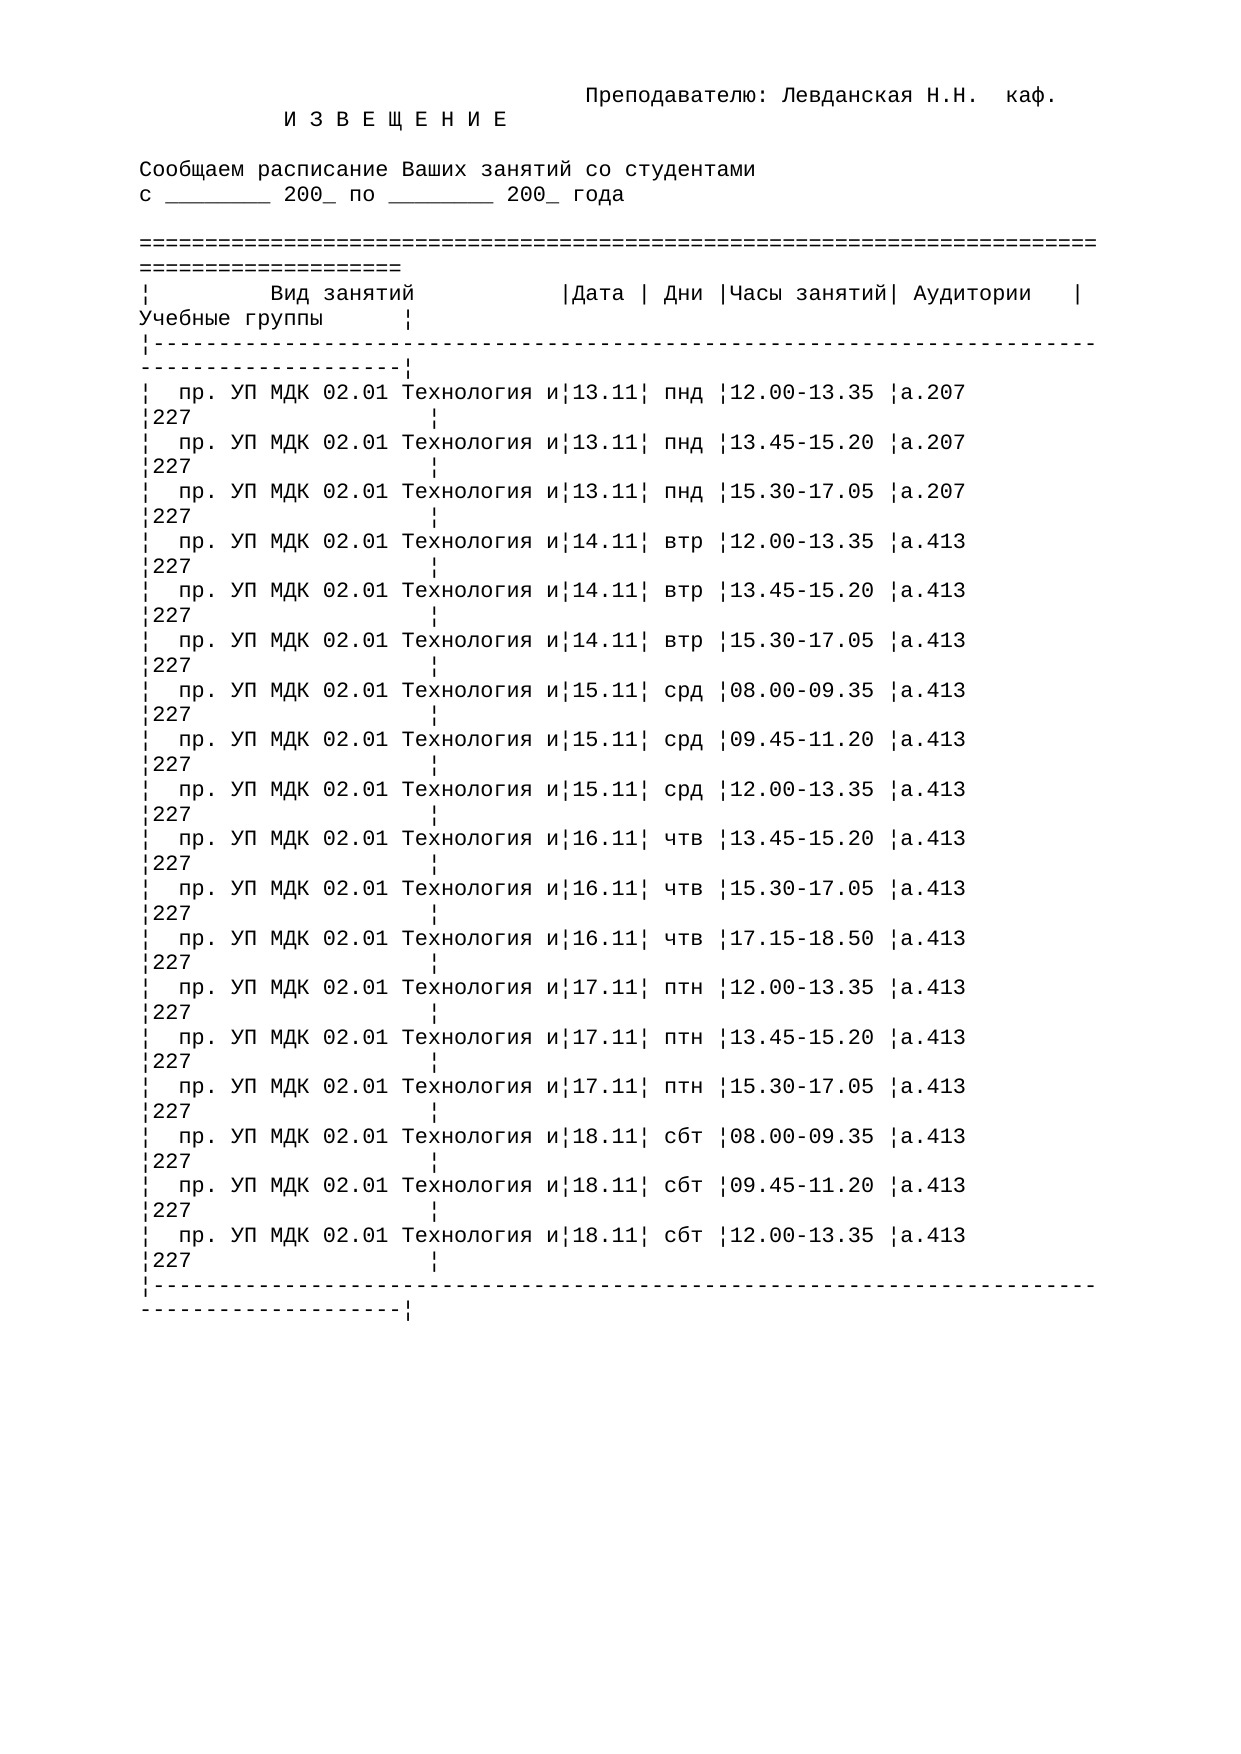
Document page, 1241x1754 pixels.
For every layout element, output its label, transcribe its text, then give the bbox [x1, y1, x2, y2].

text ¦ Вид занятий |Дата | Дни |Часы занятий| Аудитории | Учебные группы ¦ [139, 282, 1101, 332]
text ¦ пр. УП МДК 02.01 Технология и¦18.11¦ сбт ¦09.45-11.20 ¦а.413 ¦227 ¦ [139, 1175, 1101, 1224]
text ¦ пр. УП МДК 02.01 Технология и¦14.11¦ втp ¦13.45-15.20 ¦а.413 ¦227 ¦ [139, 580, 1101, 629]
text ¦--------------------------------------------------------------------------------------------¦ [139, 1274, 1101, 1323]
text ¦ пр. УП МДК 02.01 Технология и¦16.11¦ чтв ¦13.45-15.20 ¦а.413 ¦227 ¦ [139, 828, 1101, 877]
text И З В Е Щ Е Н И Е [139, 109, 1101, 133]
text ¦ пр. УП МДК 02.01 Технология и¦15.11¦ сpд ¦08.00-09.35 ¦а.413 ¦227 ¦ [139, 679, 1101, 728]
text ¦ пр. УП МДК 02.01 Технология и¦14.11¦ втp ¦12.00-13.35 ¦а.413 ¦227 ¦ [139, 530, 1101, 580]
text ¦ пр. УП МДК 02.01 Технология и¦16.11¦ чтв ¦17.15-18.50 ¦а.413 ¦227 ¦ [139, 927, 1101, 976]
text ¦ пр. УП МДК 02.01 Технология и¦17.11¦ птн ¦15.30-17.05 ¦а.413 ¦227 ¦ [139, 1076, 1101, 1125]
text ¦ пр. УП МДК 02.01 Технология и¦15.11¦ сpд ¦12.00-13.35 ¦а.413 ¦227 ¦ [139, 778, 1101, 828]
text ¦ пр. УП МДК 02.01 Технология и¦18.11¦ сбт ¦12.00-13.35 ¦а.413 ¦227 ¦ [139, 1224, 1101, 1274]
text с ________ 200_ по ________ 200_ года [139, 183, 1101, 208]
text ¦ пр. УП МДК 02.01 Технология и¦18.11¦ сбт ¦08.00-09.35 ¦а.413 ¦227 ¦ [139, 1125, 1101, 1175]
text ¦--------------------------------------------------------------------------------------------¦ [139, 332, 1101, 381]
text Сообщаем расписание Ваших занятий со студентами [139, 158, 1101, 183]
text ¦ пр. УП МДК 02.01 Технология и¦13.11¦ пнд ¦13.45-15.20 ¦а.207 ¦227 ¦ [139, 431, 1101, 481]
text ¦ пр. УП МДК 02.01 Технология и¦13.11¦ пнд ¦12.00-13.35 ¦а.207 ¦227 ¦ [139, 381, 1101, 431]
text ¦ пр. УП МДК 02.01 Технология и¦15.11¦ сpд ¦09.45-11.20 ¦а.413 ¦227 ¦ [139, 728, 1101, 778]
text ¦ пр. УП МДК 02.01 Технология и¦17.11¦ птн ¦12.00-13.35 ¦а.413 ¦227 ¦ [139, 976, 1101, 1026]
text ¦ пр. УП МДК 02.01 Технология и¦17.11¦ птн ¦13.45-15.20 ¦а.413 ¦227 ¦ [139, 1026, 1101, 1076]
text ¦ пр. УП МДК 02.01 Технология и¦13.11¦ пнд ¦15.30-17.05 ¦а.207 ¦227 ¦ [139, 481, 1101, 530]
text ============================================================================================= [139, 233, 1101, 282]
text Преподавателю: Левданская Н.Н. каф. [139, 84, 1101, 109]
text ¦ пр. УП МДК 02.01 Технология и¦16.11¦ чтв ¦15.30-17.05 ¦а.413 ¦227 ¦ [139, 877, 1101, 927]
text ¦ пр. УП МДК 02.01 Технология и¦14.11¦ втp ¦15.30-17.05 ¦а.413 ¦227 ¦ [139, 629, 1101, 679]
